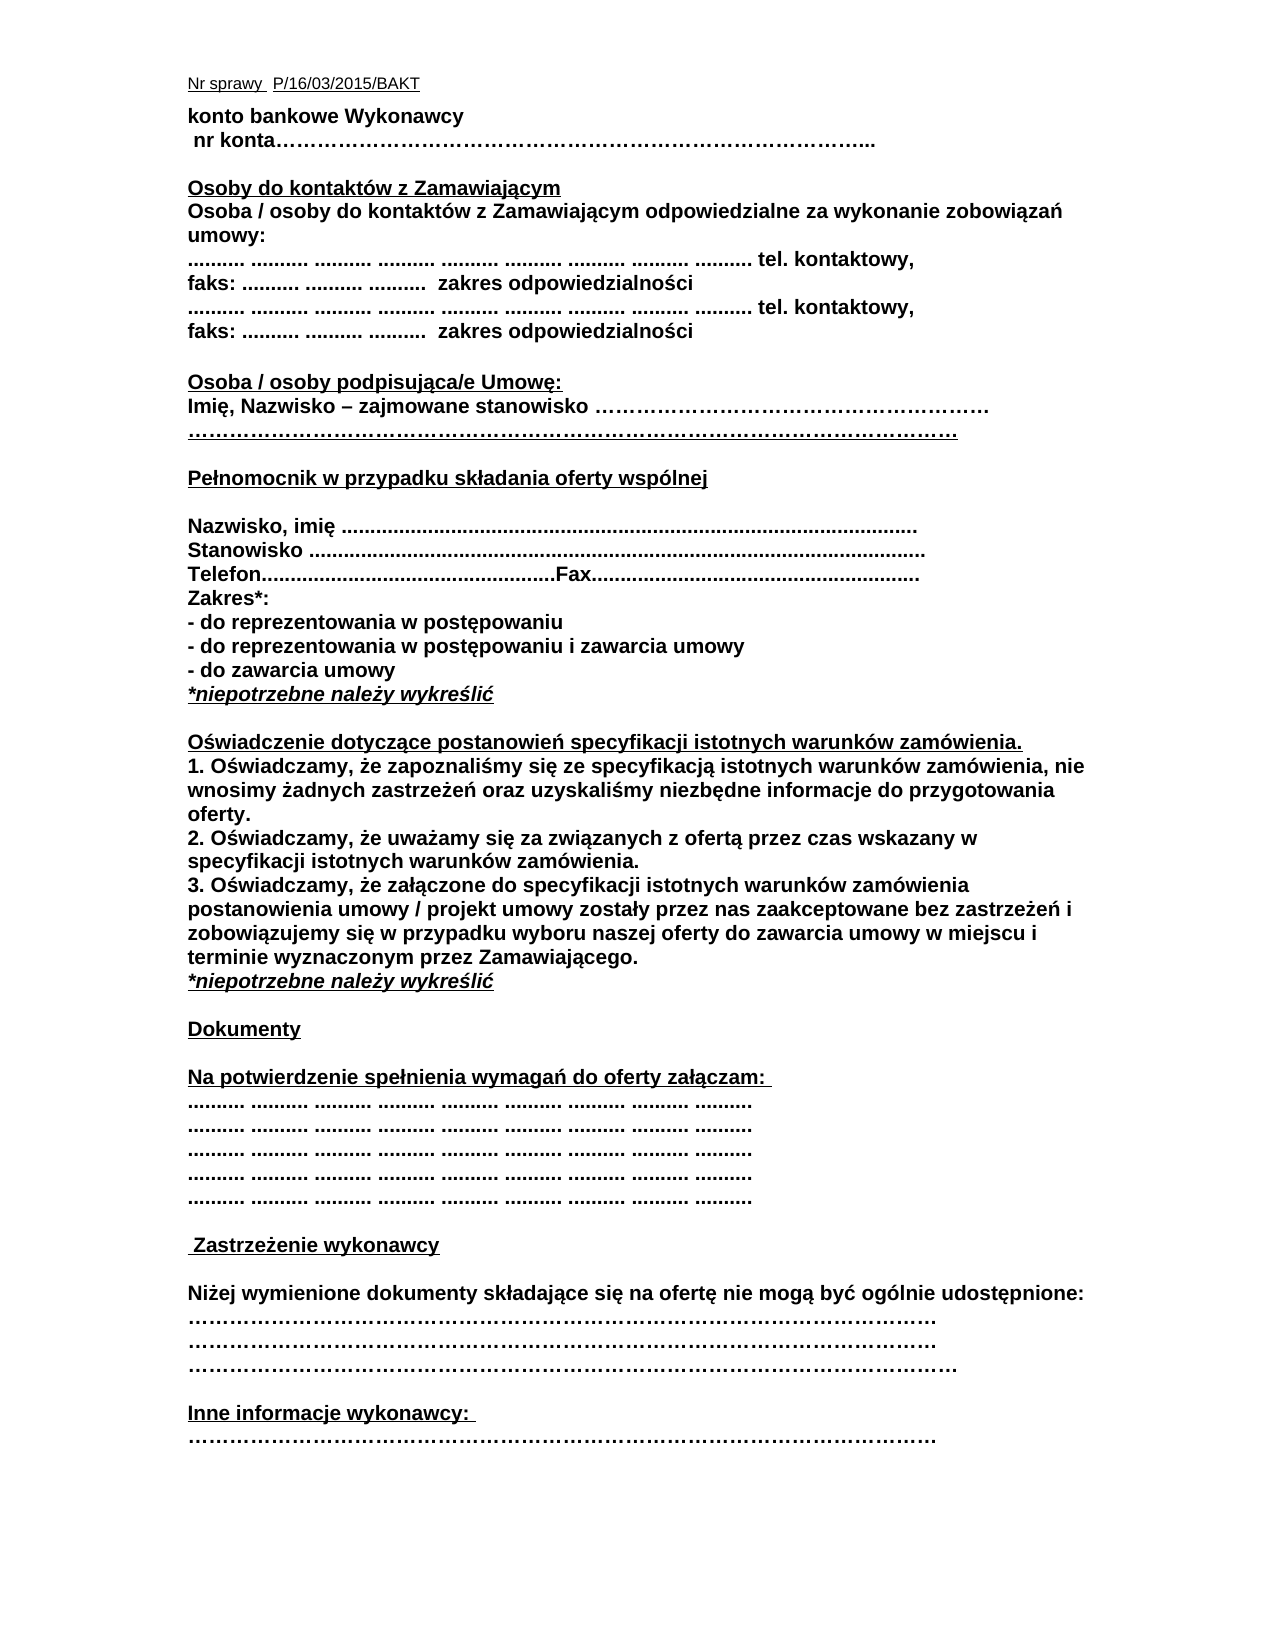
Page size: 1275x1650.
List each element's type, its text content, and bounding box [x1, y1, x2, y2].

text ………………………………………………………………………………………………… [187, 1352, 1088, 1376]
text 1. Oświadczamy, że zapoznaliśmy się ze specyfikacją istotnych warunków zamówienia, nie wnosimy żadnych zastrzeżeń oraz uzyskaliśmy niezbędne informacje do przygotowania oferty. [187, 753, 1088, 825]
text .......... .......... .......... .......... .......... .......... .......... .......... .......... [187, 1185, 1088, 1209]
text Osoby do kontaktów z Zamawiającym [187, 175, 1088, 199]
text Pełnomocnik w przypadku składania oferty wspólnej [187, 466, 1088, 490]
text Stanowisko ........................................................................................................... [187, 538, 1088, 562]
text 2. Oświadczamy, że uważamy się za związanych z ofertą przez czas wskazany w specyfikacji istotnych warunków zamówienia. [187, 825, 1088, 873]
text Zastrzeżenie wykonawcy [187, 1233, 1088, 1257]
text ……………………………………………………………………………………………… [187, 1328, 1088, 1352]
text Nazwisko, imię .................................................................................................... [187, 514, 1088, 538]
text - do reprezentowania w postępowaniu [187, 610, 1088, 634]
text Zakres*: [187, 586, 1088, 610]
text - do reprezentowania w postępowaniu i zawarcia umowy [187, 634, 1088, 658]
text .......... .......... .......... .......... .......... .......... .......... .......... .......... [187, 1137, 1088, 1161]
text Oświadczenie dotyczące postanowień specyfikacji istotnych warunków zamówienia. [187, 729, 1088, 753]
text nr konta…………………………………………………………………………... [187, 127, 1088, 151]
text *niepotrzebne należy wykreślić [187, 969, 1088, 993]
text 3. Oświadczamy, że załączone do specyfikacji istotnych warunków zamówienia postanowienia umowy / projekt umowy zostały przez nas zaakceptowane bez zastrzeżeń i zobowiązujemy się w przypadku wyboru naszej oferty do zawarcia umowy w miejscu i terminie wyznaczonym przez Zamawiającego. [187, 873, 1088, 969]
text Telefon...................................................Fax......................................................... [187, 562, 1088, 586]
text Na potwierdzenie spełnienia wymagań do oferty załączam: [187, 1065, 1088, 1089]
text .......... .......... .......... .......... .......... .......... .......... .......... .......... [187, 1161, 1088, 1185]
text Niżej wymienione dokumenty składające się na ofertę nie mogą być ogólnie udostępnione: [187, 1281, 1088, 1304]
text .......... .......... .......... .......... .......... .......... .......... .......... .......... [187, 1113, 1088, 1137]
text ………………………………………………………………………………………………… [187, 418, 1088, 442]
text ……………………………………………………………………………………………… [187, 1304, 1088, 1328]
text Dokumenty [187, 1017, 1088, 1041]
text *niepotrzebne należy wykreślić [187, 682, 1088, 706]
text .......... .......... .......... .......... .......... .......... .......... .......... .......... tel. kontaktowy, faks: .......... .......... .......... zakres odpowiedzialności [187, 295, 1088, 343]
text Osoba / osoby do kontaktów z Zamawiającym odpowiedzialne za wykonanie zobowiązań umowy: [187, 199, 1088, 247]
text - do zawarcia umowy [187, 658, 1088, 682]
text Osoba / osoby podpisująca/e Umowę: [187, 370, 1088, 394]
text konto bankowe Wykonawcy [187, 103, 1088, 127]
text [187, 1424, 1088, 1448]
text .......... .......... .......... .......... .......... .......... .......... .......... .......... tel. kontaktowy, faks: .......... .......... .......... zakres odpowiedzialności [187, 247, 1088, 295]
text Inne informacje wykonawcy: [187, 1400, 1088, 1424]
text .......... .......... .......... .......... .......... .......... .......... .......... .......... [187, 1089, 1088, 1113]
text Imię, Nazwisko – zajmowane stanowisko ………………………………………………… [187, 394, 1088, 418]
